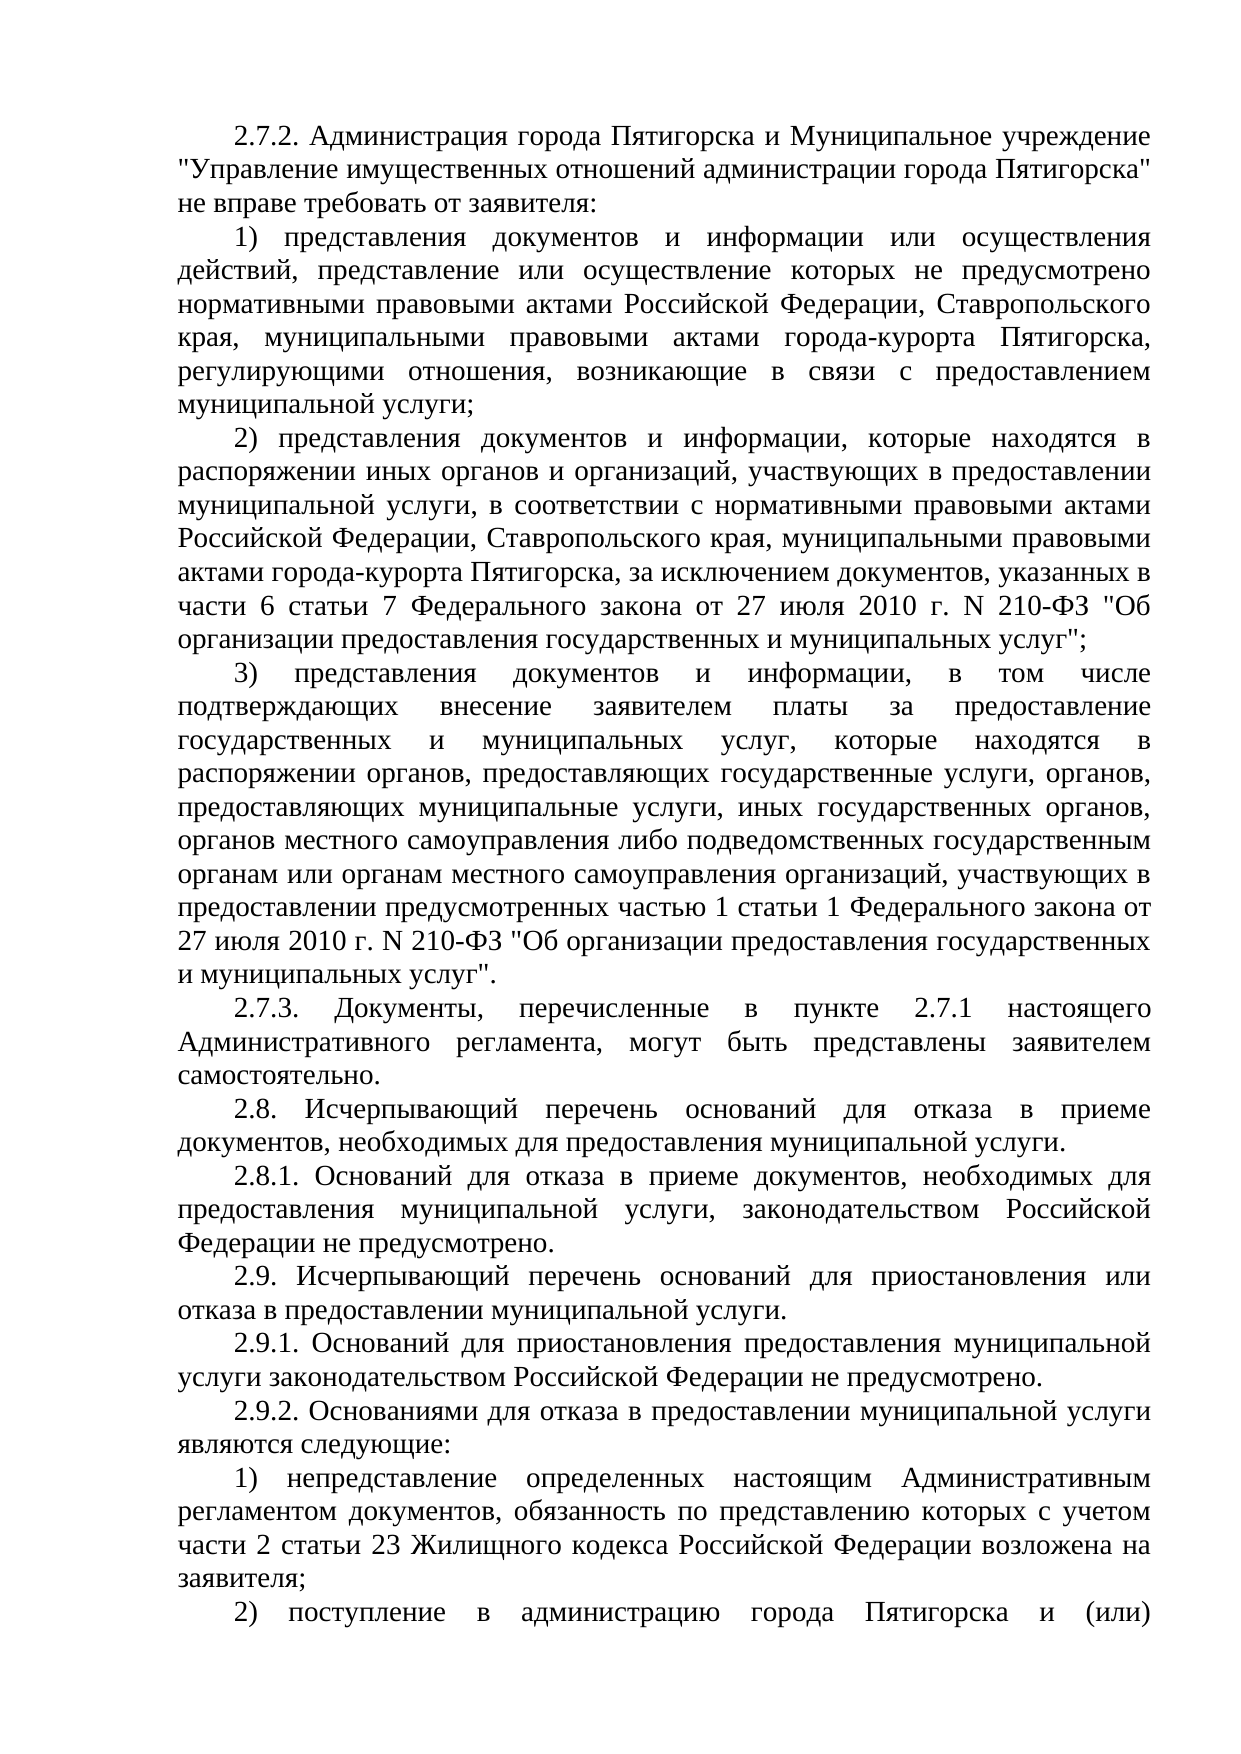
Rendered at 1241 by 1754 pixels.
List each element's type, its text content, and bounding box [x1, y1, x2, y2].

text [177, 1594, 1152, 1627]
text 2.8.1. Оснований для отказа в приеме документов, необходимых для предоставления муниципальной услуги, законодательством Российской Федерации не предусмотрено. [177, 1158, 1152, 1258]
text 2.9.1. Оснований для приостановления предоставления муниципальной услуги законодательством Российской Федерации не предусмотрено. [177, 1326, 1152, 1393]
text 1) непредставление определенных настоящим Административным регламентом документов, обязанность по представлению которых с учетом части 2 статьи 23 Жилищного кодекса Российской Федерации возложена на заявителя; [177, 1460, 1152, 1594]
text 2.7.2. Администрация города Пятигорска и Муниципальное учреждение "Управление имущественных отношений администрации города Пятигорска" не вправе требовать от заявителя: [177, 118, 1152, 219]
text 2.8. Исчерпывающий перечень оснований для отказа в приеме документов, необходимых для предоставления муниципальной услуги. [177, 1091, 1152, 1158]
text 2.7.3. Документы, перечисленные в пункте 2.7.1 настоящего Административного регламента, могут быть представлены заявителем самостоятельно. [177, 990, 1152, 1091]
text 3) представления документов и информации, в том числе подтверждающих внесение заявителем платы за предоставление государственных и муниципальных услуг, которые находятся в распоряжении органов, предоставляющих государственные услуги, органов, предоставляющих муниципальные услуги, иных государственных органов, органов местного самоуправления либо подведомственных государственным органам или органам местного самоуправления организаций, участвующих в предоставлении предусмотренных частью 1 статьи 1 Федерального закона от 27 июля 2010 г. N 210-ФЗ "Об организации предоставления государственных и муниципальных услуг". [177, 655, 1152, 990]
text 2.9. Исчерпывающий перечень оснований для приостановления или отказа в предоставлении муниципальной услуги. [177, 1258, 1152, 1326]
text 2) представления документов и информации, которые находятся в распоряжении иных органов и организаций, участвующих в предоставлении муниципальной услуги, в соответствии с нормативными правовыми актами Российской Федерации, Ставропольского края, муниципальными правовыми актами города-курорта Пятигорска, за исключением документов, указанных в части 6 статьи 7 Федерального закона от 27 июля 2010 г. N 210-ФЗ "Об организации предоставления государственных и муниципальных услуг"; [177, 420, 1152, 655]
text 1) представления документов и информации или осуществления действий, представление или осуществление которых не предусмотрено нормативными правовыми актами Российской Федерации, Ставропольского края, муниципальными правовыми актами города-курорта Пятигорска, регулирующими отношения, возникающие в связи с предоставлением муниципальной услуги; [177, 219, 1152, 420]
text 2.9.2. Основаниями для отказа в предоставлении муниципальной услуги являются следующие: [177, 1393, 1152, 1460]
